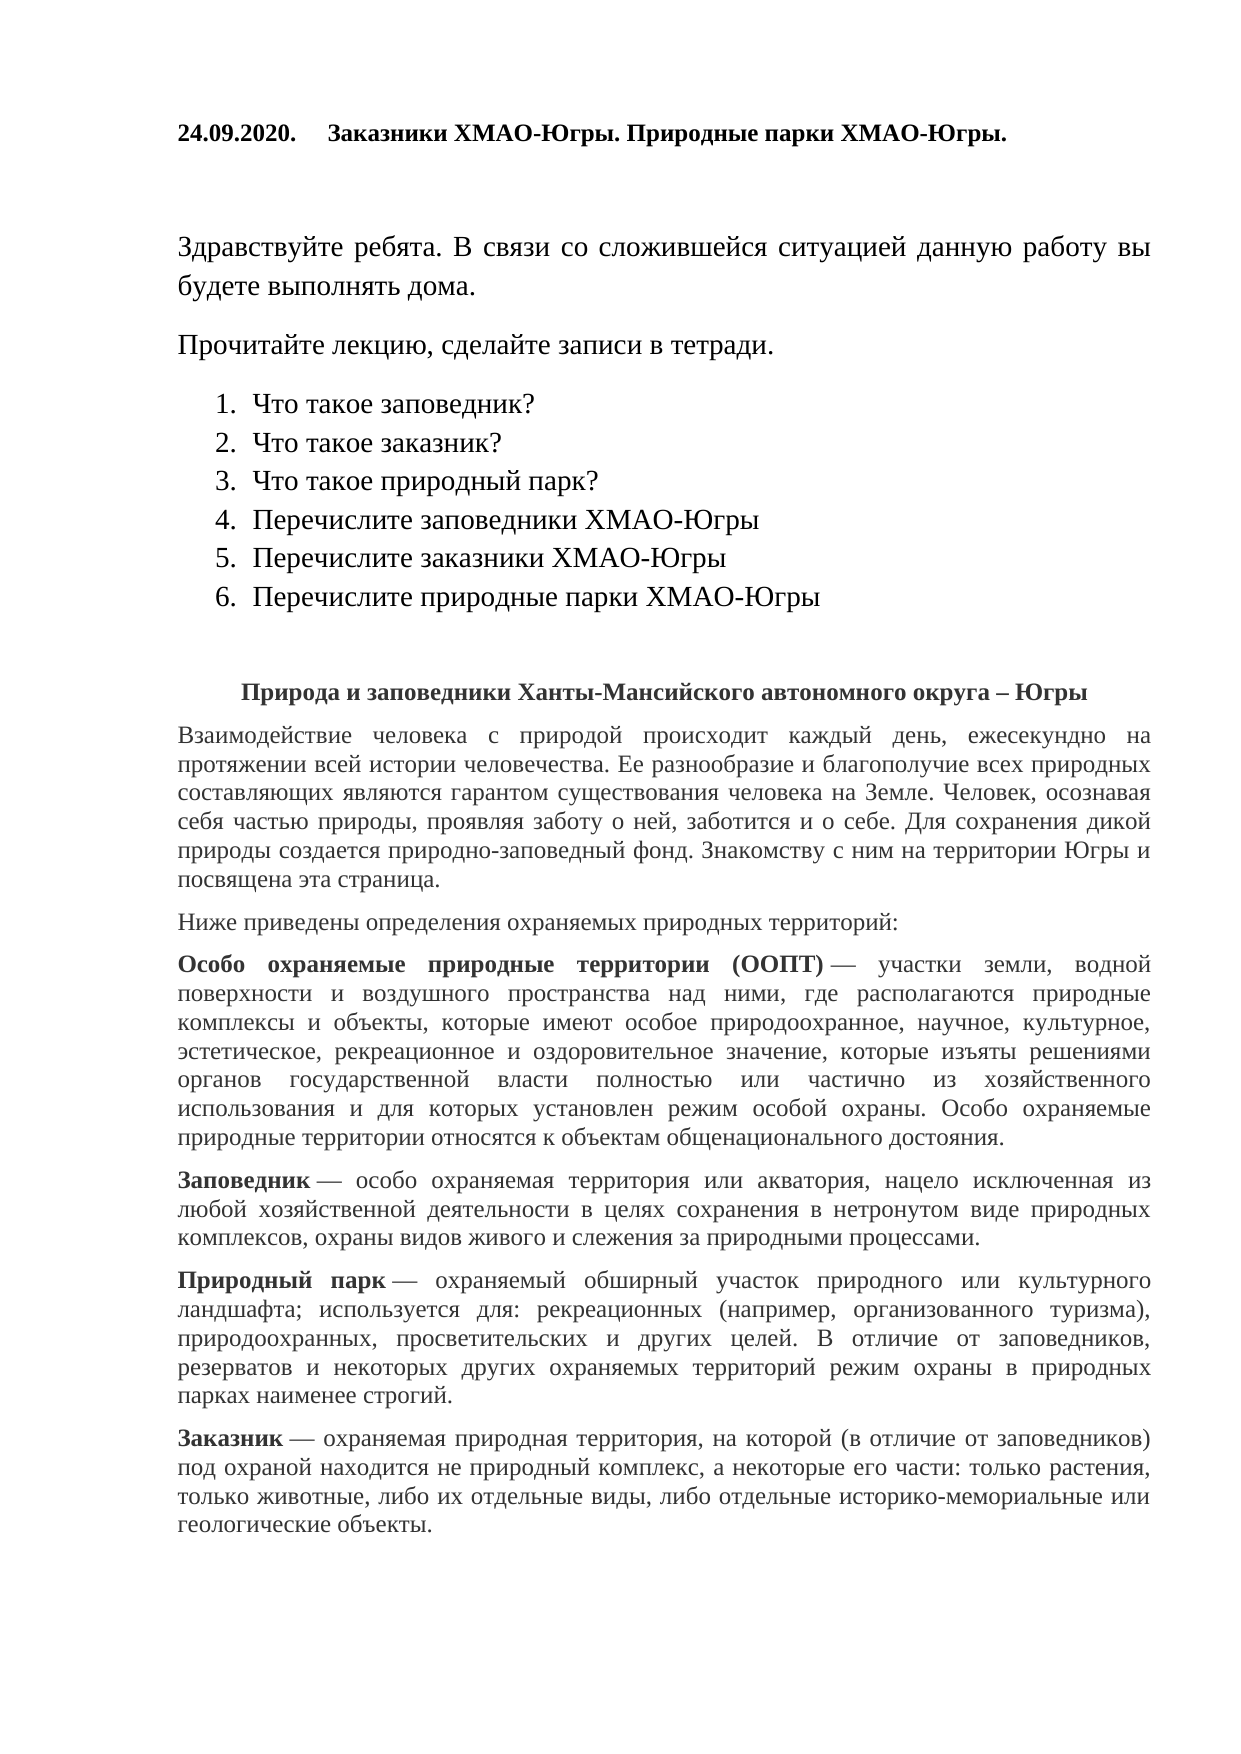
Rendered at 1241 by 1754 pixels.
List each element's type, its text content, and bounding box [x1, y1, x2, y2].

list Что такое заказник? [215, 425, 1152, 458]
text Заказник — охраняемая природная территория, на которой (в отличие от заповедников) под охраной находится не природный комплекс, а некоторые его части: только растения, только животные, либо их отдельные виды, либо отдельные историко-мемориальные или геологические объекты. [177, 1423, 1152, 1538]
text 24.09.2020. Заказники ХМАО-Югры. Природные парки ХМАО-Югры. [321, 118, 1152, 147]
list Перечислите заповедники ХМАО-Югры [215, 502, 1152, 536]
list Что такое природный парк? [215, 463, 1152, 497]
text Ниже приведены определения охраняемых природных территорий: [177, 907, 1152, 935]
text Природный парк — охраняемый обширный участок природного или культурного ландшафта; используется для: рекреационных (например, организованного туризма), природоохранных, просветительских и других целей. В отличие от заповедников, резерватов и некоторых других охраняемых территорий режим охраны в природных парках наименее строгий. [177, 1265, 1152, 1409]
text 24.09.2020. Заказники ХМАО-Югры. Природные парки ХМАО-Югры. [177, 118, 309, 147]
text Здравствуйте ребята. В связи со сложившейся ситуацией данную работу вы будете выполнять дома. [177, 229, 1152, 301]
text Природа и заповедники Ханты-Мансийского автономного округа – Югры [177, 677, 1152, 706]
list Перечислите природные парки ХМАО-Югры [215, 579, 1152, 613]
text Взаимодействие человека с природой происходит каждый день, ежесекундно на протяжении всей истории человечества. Ее разнообразие и благополучие всех природных составляющих являются гарантом существования человека на Земле. Человек, осознавая себя частью природы, проявляя заботу о ней, заботится и о себе. Для сохранения дикой природы создается природно-заповедный фонд. Знакомству с ним на территории Югры и посвящена эта страница. [177, 720, 1152, 892]
list Что такое заповедник? [215, 386, 1152, 420]
text Заповедник — особо охраняемая территория или акватория, нацело исключенная из любой хозяйственной деятельности в целях сохранения в нетронутом виде природных комплексов, охраны видов живого и слежения за природными процессами. [177, 1165, 1152, 1251]
text Особо охраняемые природные территории (ООПТ) — участки земли, водной поверхности и воздушного пространства над ними, где располагаются природные комплексы и объекты, которые имеют особое природоохранное, научное, культурное, эстетическое, рекреационное и оздоровительное значение, которые изъяты решениями органов государственной власти полностью или частично из хозяйственного использования и для которых установлен режим особой охраны. Особо охраняемые природные территории относятся к объектам общенационального достояния. [177, 949, 1152, 1151]
text Прочитайте лекцию, сделайте записи в тетради. [177, 327, 1152, 361]
list Перечислите заказники ХМАО-Югры [215, 541, 1152, 574]
